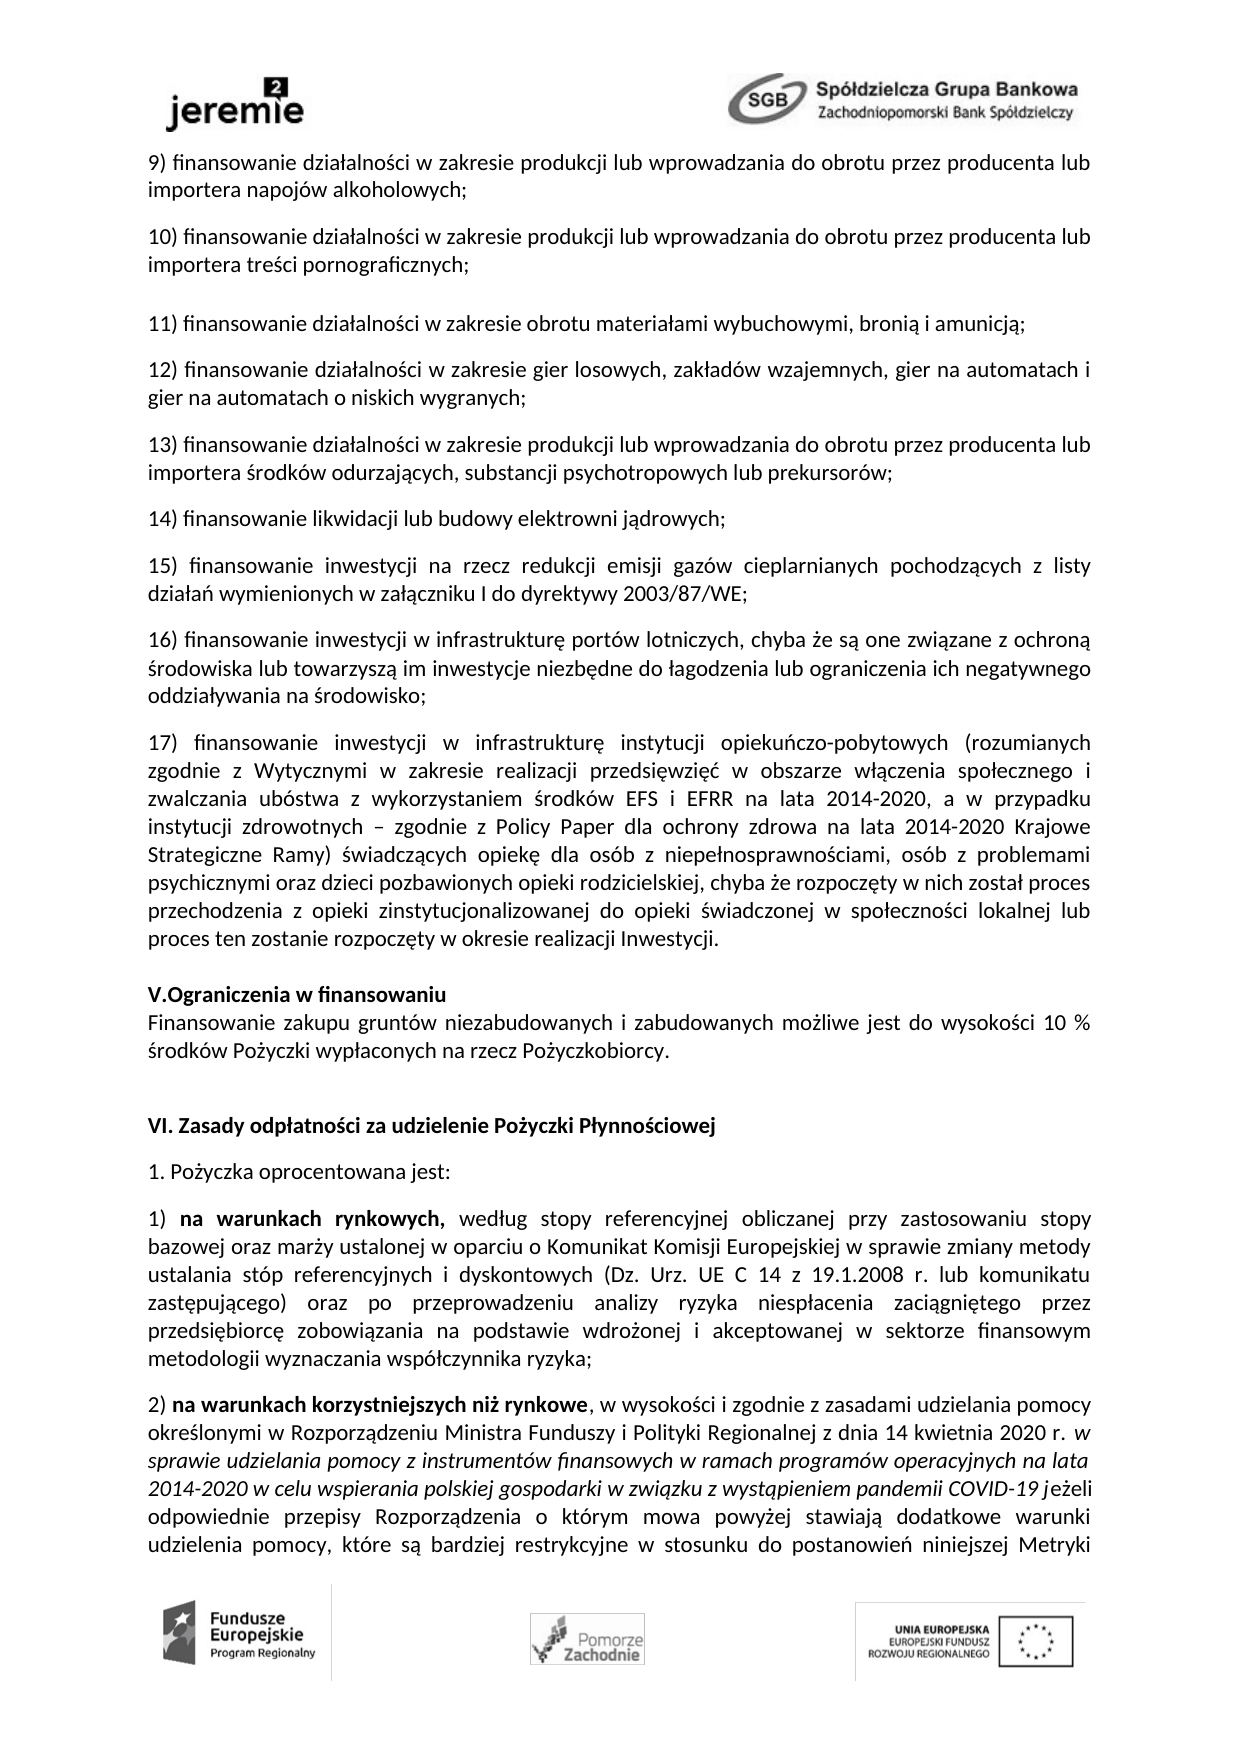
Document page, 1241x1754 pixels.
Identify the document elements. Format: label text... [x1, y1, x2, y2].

text 1) na warunkach rynkowych, według stopy referencyjnej obliczanej przy zastosowaniu stopy bazowej oraz marży ustalonej w oparciu o Komunikat Komisji Europejskiej w sprawie zmiany metody ustalania stóp referencyjnych i dyskontowych (Dz. Urz. UE C 14 z 19.1.2008 r. lub komunikatu zastępującego) oraz po przeprowadzeniu analizy ryzyka niespłacenia zaciągniętego przez przedsiębiorcę zobowiązania na podstawie wdrożonej i akceptowanej w sektorze finansowym metodologii wyznaczania współczynnika ryzyka; [148, 1204, 1093, 1372]
text V.Ograniczenia w finansowaniu [148, 980, 1093, 1008]
text 15) finansowanie inwestycji na rzecz redukcji emisji gazów cieplarnianych pochodzących z listy działań wymienionych w załączniku I do dyrektywy 2003/87/WE; [148, 551, 1093, 607]
picture [147, 1584, 1086, 1681]
text 11) finansowanie działalności w zakresie obrotu materiałami wybuchowymi, bronią i amunicją; [148, 309, 1093, 337]
text VI. Zasady odpłatności za udzielenie Pożyczki Płynnościowej [148, 1111, 1093, 1139]
text 9) finansowanie działalności w zakresie produkcji lub wprowadzania do obrotu przez producenta lub importera napojów alkoholowych; [148, 148, 1093, 204]
text 10) finansowanie działalności w zakresie produkcji lub wprowadzania do obrotu przez producenta lub importera treści pornograficznych; [148, 222, 1093, 278]
text 13) finansowanie działalności w zakresie produkcji lub wprowadzania do obrotu przez producenta lub importera środków odurzających, substancji psychotropowych lub prekursorów; [148, 430, 1093, 486]
text 16) finansowanie inwestycji w infrastrukturę portów lotniczych, chyba że są one związane z ochroną środowiska lub towarzyszą im inwestycje niezbędne do łagodzenia lub ograniczenia ich negatywnego oddziaływania na środowisko; [148, 626, 1093, 710]
text 14) finansowanie likwidacji lub budowy elektrowni jądrowych; [148, 504, 1093, 532]
text Finansowanie zakupu gruntów niezabudowanych i zabudowanych możliwe jest do wysokości 10 % środków Pożyczki wypłaconych na rzecz Pożyczkobiorcy. [148, 1008, 1093, 1064]
text 12) finansowanie działalności w zakresie gier losowych, zakładów wzajemnych, gier na automatach i gier na automatach o niskich wygranych; [148, 355, 1093, 411]
picture [165, 73, 1095, 132]
text 17) finansowanie inwestycji w infrastrukturę instytucji opiekuńczo-pobytowych (rozumianych zgodnie z Wytycznymi w zakresie realizacji przedsięwzięć w obszarze włączenia społecznego i zwalczania ubóstwa z wykorzystaniem środków EFS i EFRR na lata 2014-2020, a w przypadku instytucji zdrowotnych – zgodnie z Policy Paper dla ochrony zdrowa na lata 2014-2020 Krajowe Strategiczne Ramy) świadczących opiekę dla osób z niepełnosprawnościami, osób z problemami psychicznymi oraz dzieci pozbawionych opieki rodzicielskiej, chyba że rozpoczęty w nich został proces przechodzenia z opieki zinstytucjonalizowanej do opieki świadczonej w społeczności lokalnej lub proces ten zostanie rozpoczęty w okresie realizacji Inwestycji. [148, 728, 1093, 952]
text 1. Pożyczka oprocentowana jest: [148, 1157, 1093, 1185]
